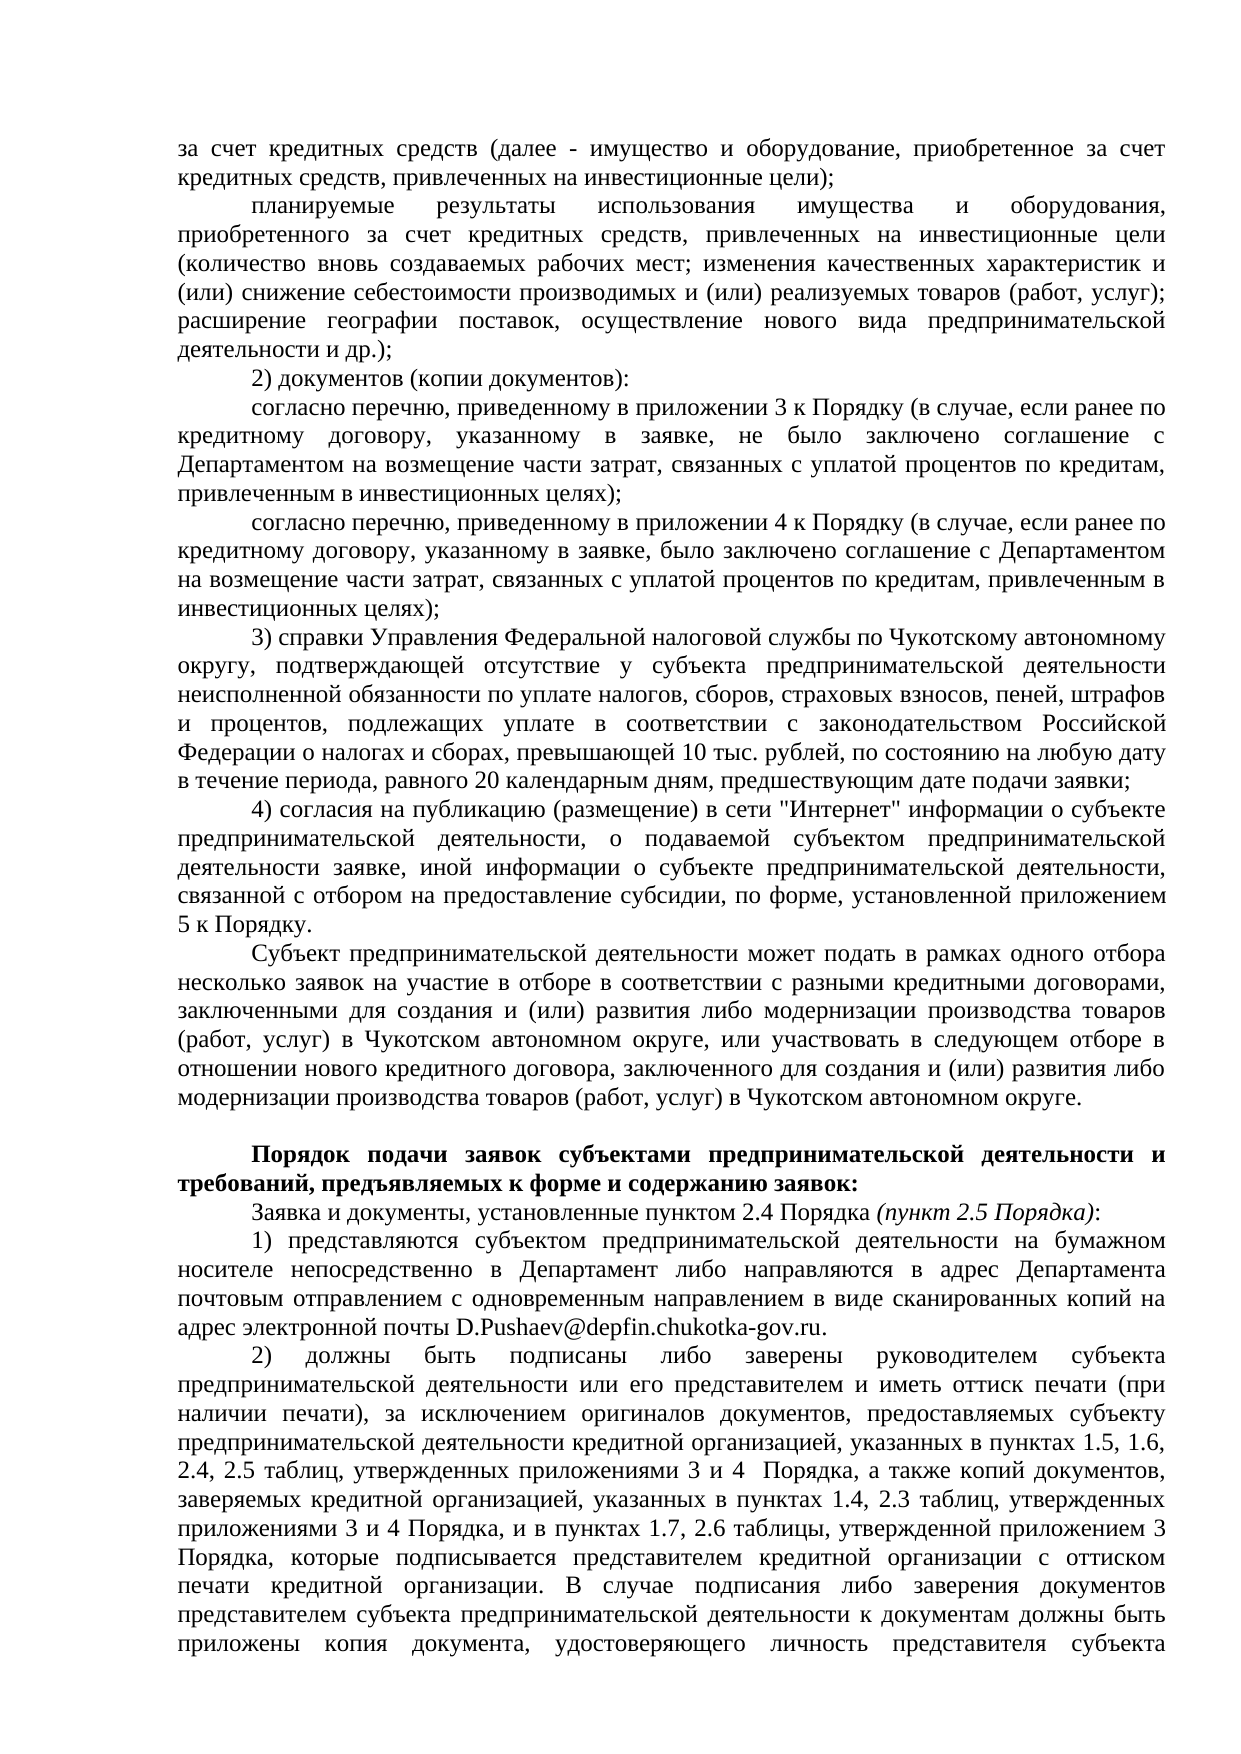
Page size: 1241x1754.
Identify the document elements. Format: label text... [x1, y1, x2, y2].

text Порядок подачи заявок субъектами предпринимательской деятельности и требований, предъявляемых к форме и содержанию заявок: [177, 1139, 1166, 1197]
text Заявка и документы, установленные пунктом 2.4 Порядка (пункт 2.5 Порядка): [177, 1197, 1166, 1225]
text Субъект предпринимательской деятельности может подать в рамках одного отбора несколько заявок на участие в отборе в соответствии с разными кредитными договорами, заключенными для создания и (или) развития либо модернизации производства товаров (работ, услуг) в Чукотском автономном округе, или участвовать в следующем отборе в отношении нового кредитного договора, заключенного для создания и (или) развития либо модернизации производства товаров (работ, услуг) в Чукотском автономном округе. [177, 938, 1166, 1110]
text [177, 133, 1166, 190]
text 1) представляются субъектом предпринимательской деятельности на бумажном носителе непосредственно в Департамент либо направляются в адрес Департамента почтовым отправлением с одновременным направлением в виде сканированных копий на адрес электронной почты D.Pushaev@depfin.chukotka-gov.ru. [177, 1225, 1166, 1340]
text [177, 1340, 1166, 1657]
text согласно перечню, приведенному в приложении 4 к Порядку (в случае, если ранее по кредитному договору, указанному в заявке, было заключено соглашение с Департаментом на возмещение части затрат, связанных с уплатой процентов по кредитам, привлеченным в инвестиционных целях); [177, 507, 1166, 622]
text 3) справки Управления Федеральной налоговой службы по Чукотскому автономному округу, подтверждающей отсутствие у субъекта предпринимательской деятельности неисполненной обязанности по уплате налогов, сборов, страховых взносов, пеней, штрафов и процентов, подлежащих уплате в соответствии с законодательством Российской Федерации о налогах и сборах, превышающей 10 тыс. рублей, по состоянию на любую дату в течение периода, равного 20 календарным дням, предшествующим дате подачи заявки; [177, 622, 1166, 794]
text согласно перечню, приведенному в приложении 3 к Порядку (в случае, если ранее по кредитному договору, указанному в заявке, не было заключено соглашение с Департаментом на возмещение части затрат, связанных с уплатой процентов по кредитам, привлеченным в инвестиционных целях); [177, 392, 1166, 507]
text планируемые результаты использования имущества и оборудования, приобретенного за счет кредитных средств, привлеченных на инвестиционные цели (количество вновь создаваемых рабочих мест; изменения качественных характеристик и (или) снижение себестоимости производимых и (или) реализуемых товаров (работ, услуг); расширение географии поставок, осуществление нового вида предпринимательской деятельности и др.); [177, 190, 1166, 363]
text 4) согласия на публикацию (размещение) в сети "Интернет" информации о субъекте предпринимательской деятельности, о подаваемой субъектом предпринимательской деятельности заявке, иной информации о субъекте предпринимательской деятельности, связанной с отбором на предоставление субсидии, по форме, установленной приложением 5 к Порядку. [177, 794, 1166, 938]
text 2) документов (копии документов): [177, 363, 1166, 392]
